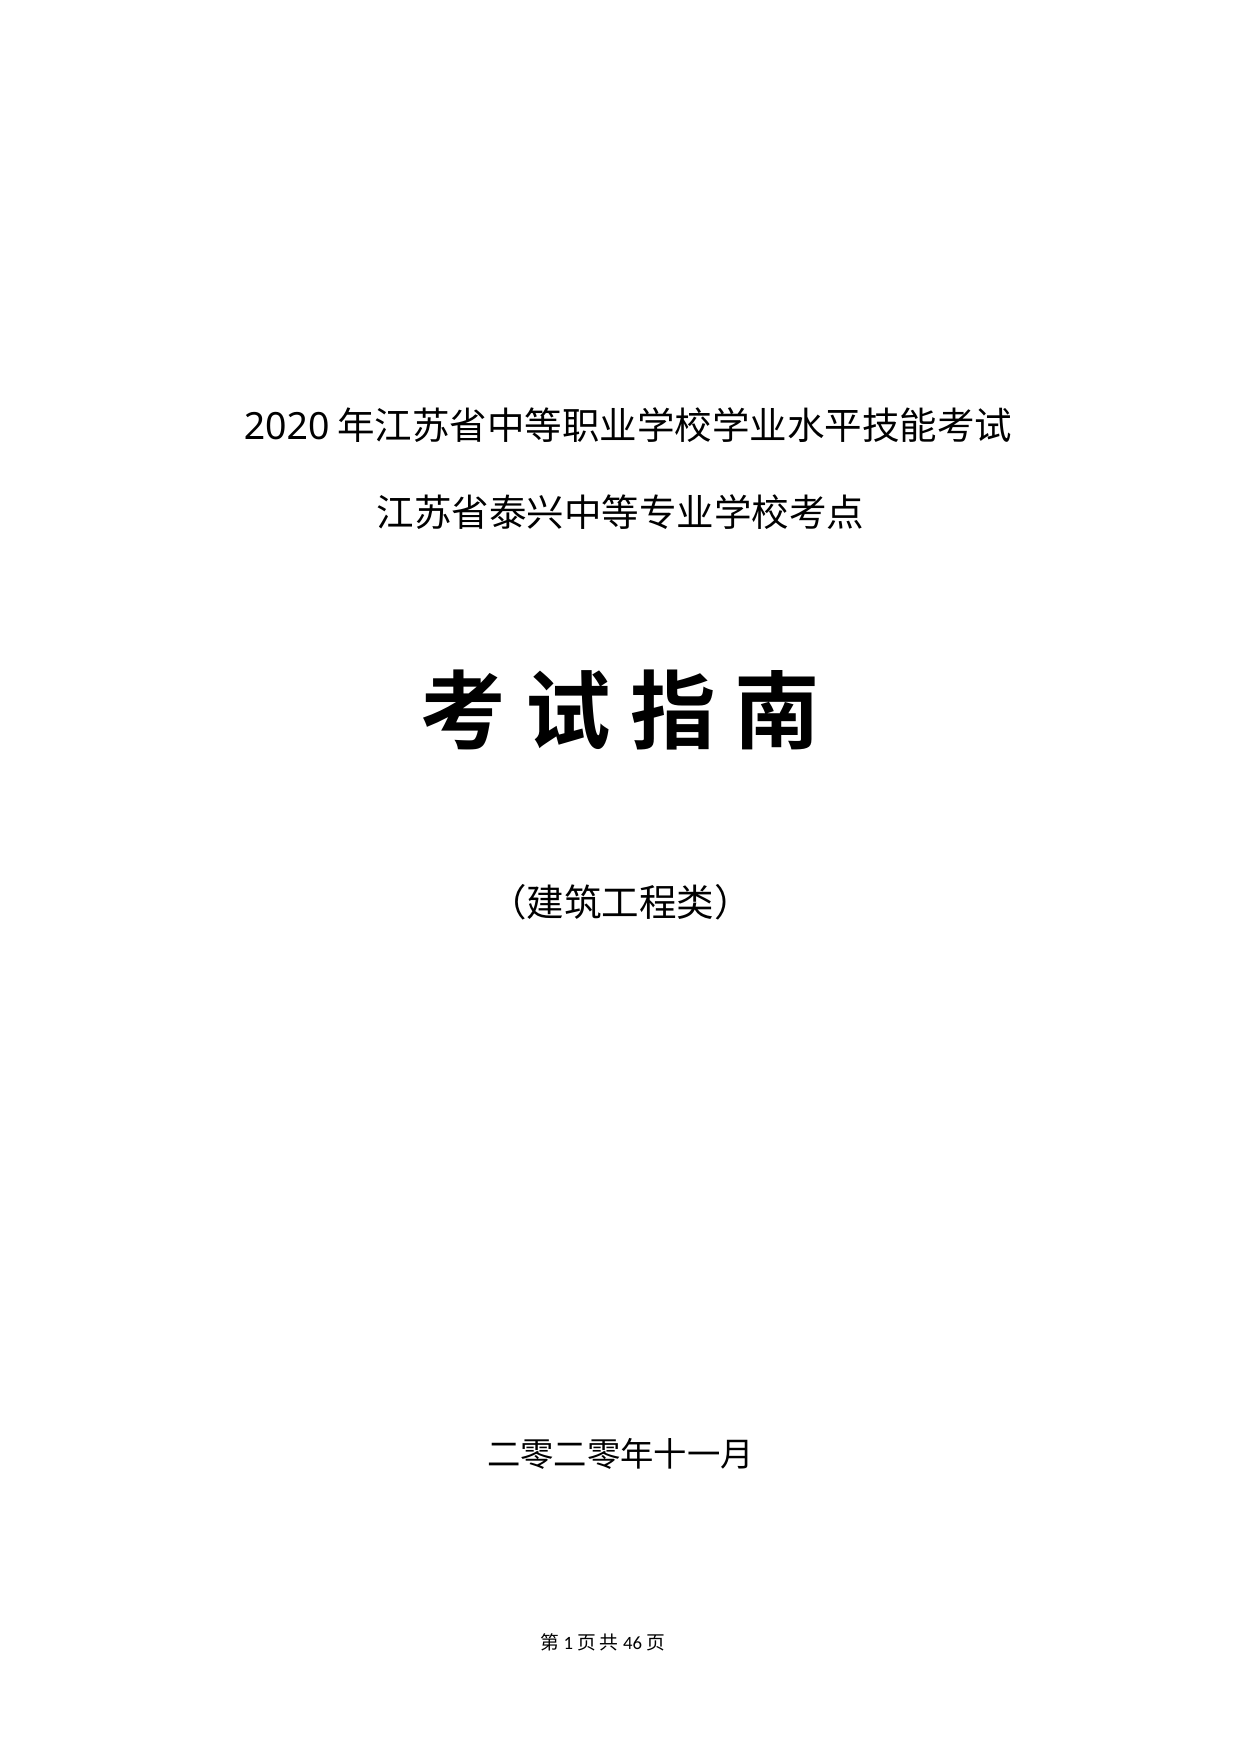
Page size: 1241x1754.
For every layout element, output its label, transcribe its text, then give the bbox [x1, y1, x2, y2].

text 考 试 指 南 [187, 640, 1053, 770]
text 2020年江苏省中等职业学校学业水平技能考试 [187, 396, 1053, 450]
text 二零二零年十一月 [187, 1420, 1053, 1485]
text 江苏省泰兴中等专业学校考点 [187, 477, 1053, 542]
text （建筑工程类） [187, 867, 1053, 932]
